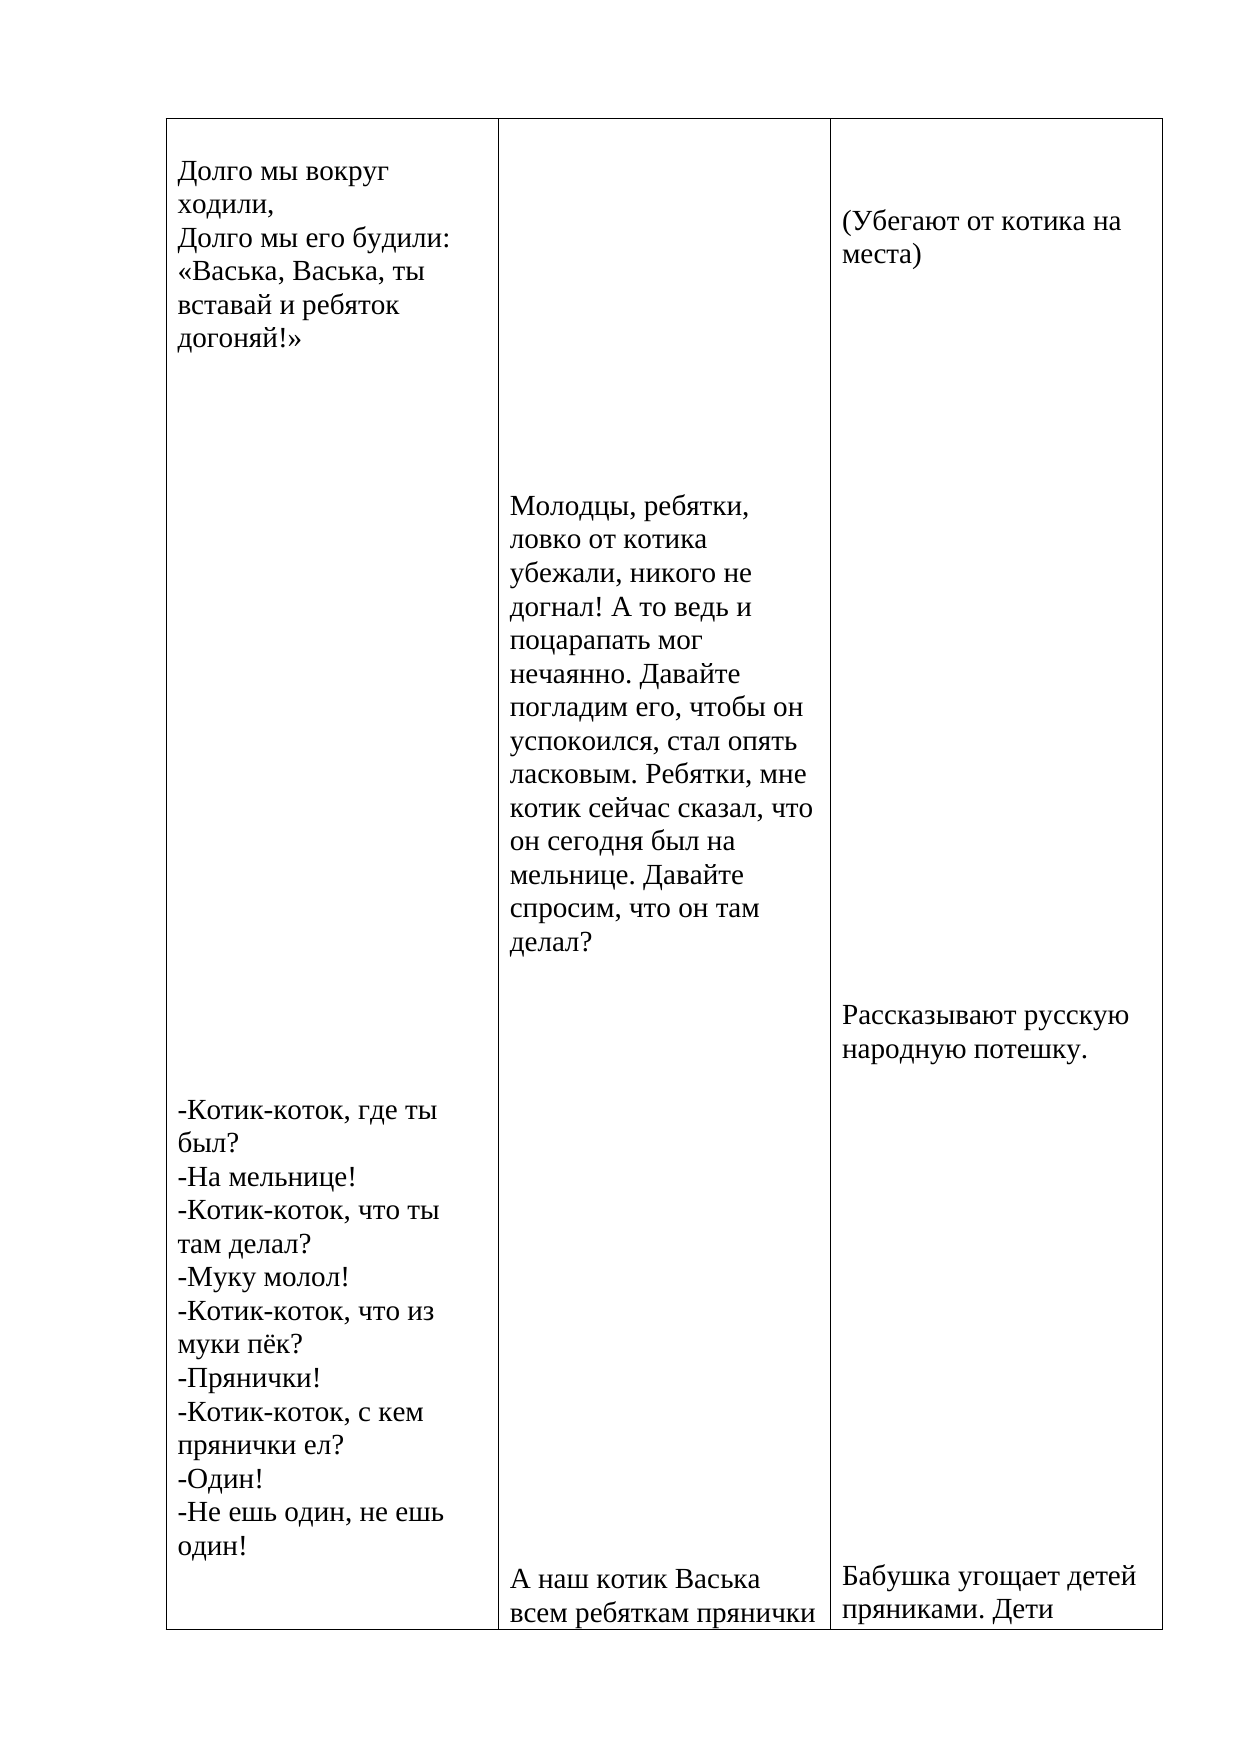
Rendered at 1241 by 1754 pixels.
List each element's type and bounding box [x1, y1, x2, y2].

table_cell [499, 119, 830, 1628]
table_cell [831, 119, 1162, 1628]
table_cell [167, 119, 498, 1628]
